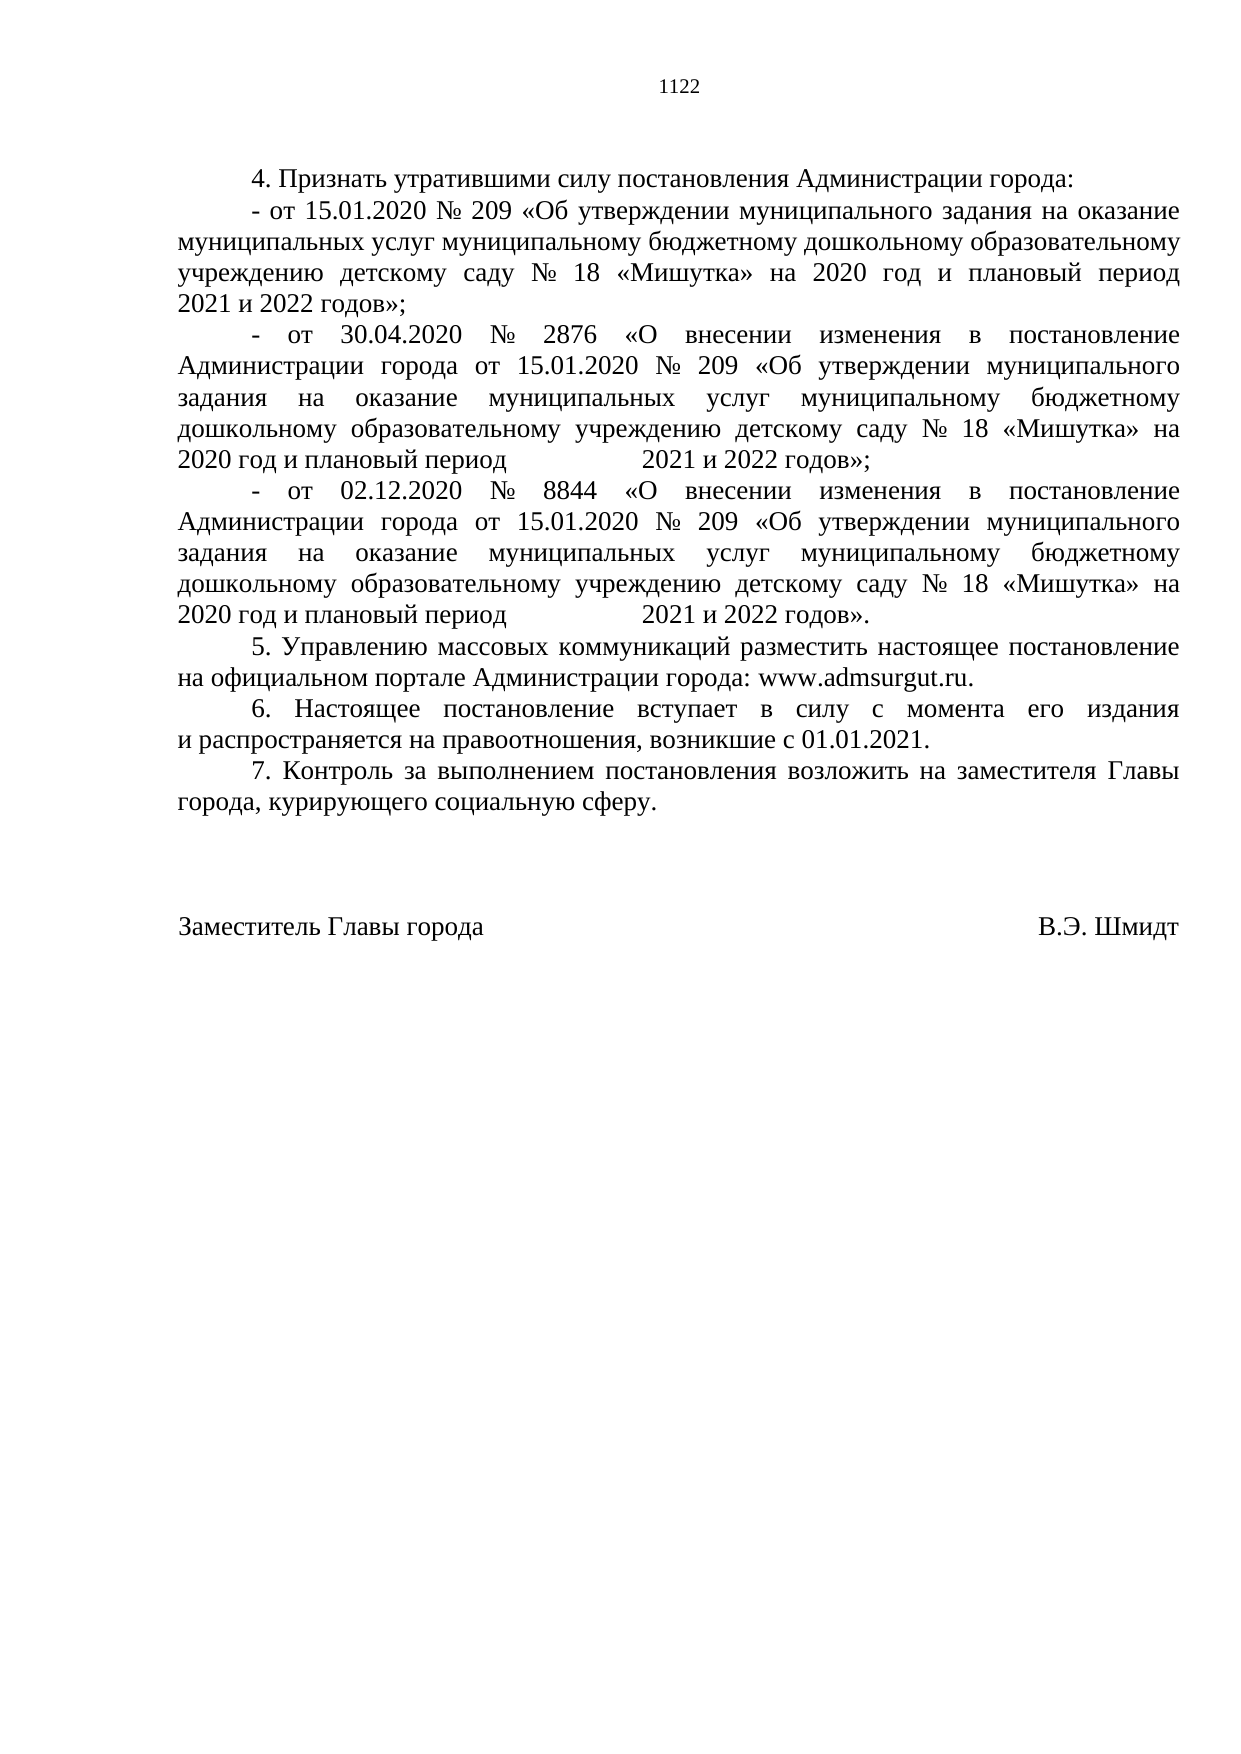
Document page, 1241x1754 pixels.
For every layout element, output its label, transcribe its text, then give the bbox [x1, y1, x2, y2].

text 5. Управлению массовых коммуникаций разместить настоящее постановление на официальном портале Администрации города: www.admsurgut.ru. [177, 630, 1181, 692]
text - от 15.01.2020 № 209 «Об утверждении муниципального задания на оказание муниципальных услуг муниципальному бюджетному дошкольному образовательному учреждению детскому саду № 18 «Мишутка» на 2020 год и плановый период 2021 и 2022 годов»; [177, 194, 1181, 318]
text - от 02.12.2020 № 8844 «О внесении изменения в постановление Администрации города от 15.01.2020 № 209 «Об утверждении муниципального задания на оказание муниципальных услуг муниципальному бюджетному дошкольному образовательному учреждению детскому саду № 18 «Мишутка» на 2020 год и плановый период 2021 и 2022 годов». [177, 474, 1181, 630]
text 6. Настоящее постановление вступает в силу с момента его издания и распространяется на правоотношения, возникшие с 01.01.2021. [177, 692, 1181, 754]
text - от 30.04.2020 № 2876 «О внесении изменения в постановление Администрации города от 15.01.2020 № 209 «Об утверждении муниципального задания на оказание муниципальных услуг муниципальному бюджетному дошкольному образовательному учреждению детскому саду № 18 «Мишутка» на 2020 год и плановый период 2021 и 2022 годов»; [177, 318, 1181, 474]
text 7. Контроль за выполнением постановления возложить на заместителя Главы города, курирующего социальную сферу. [177, 754, 1181, 817]
text 4. Признать утратившими силу постановления Администрации города: [177, 163, 1181, 194]
text Заместитель Главы города В.Э. Шмидт [177, 910, 1181, 941]
